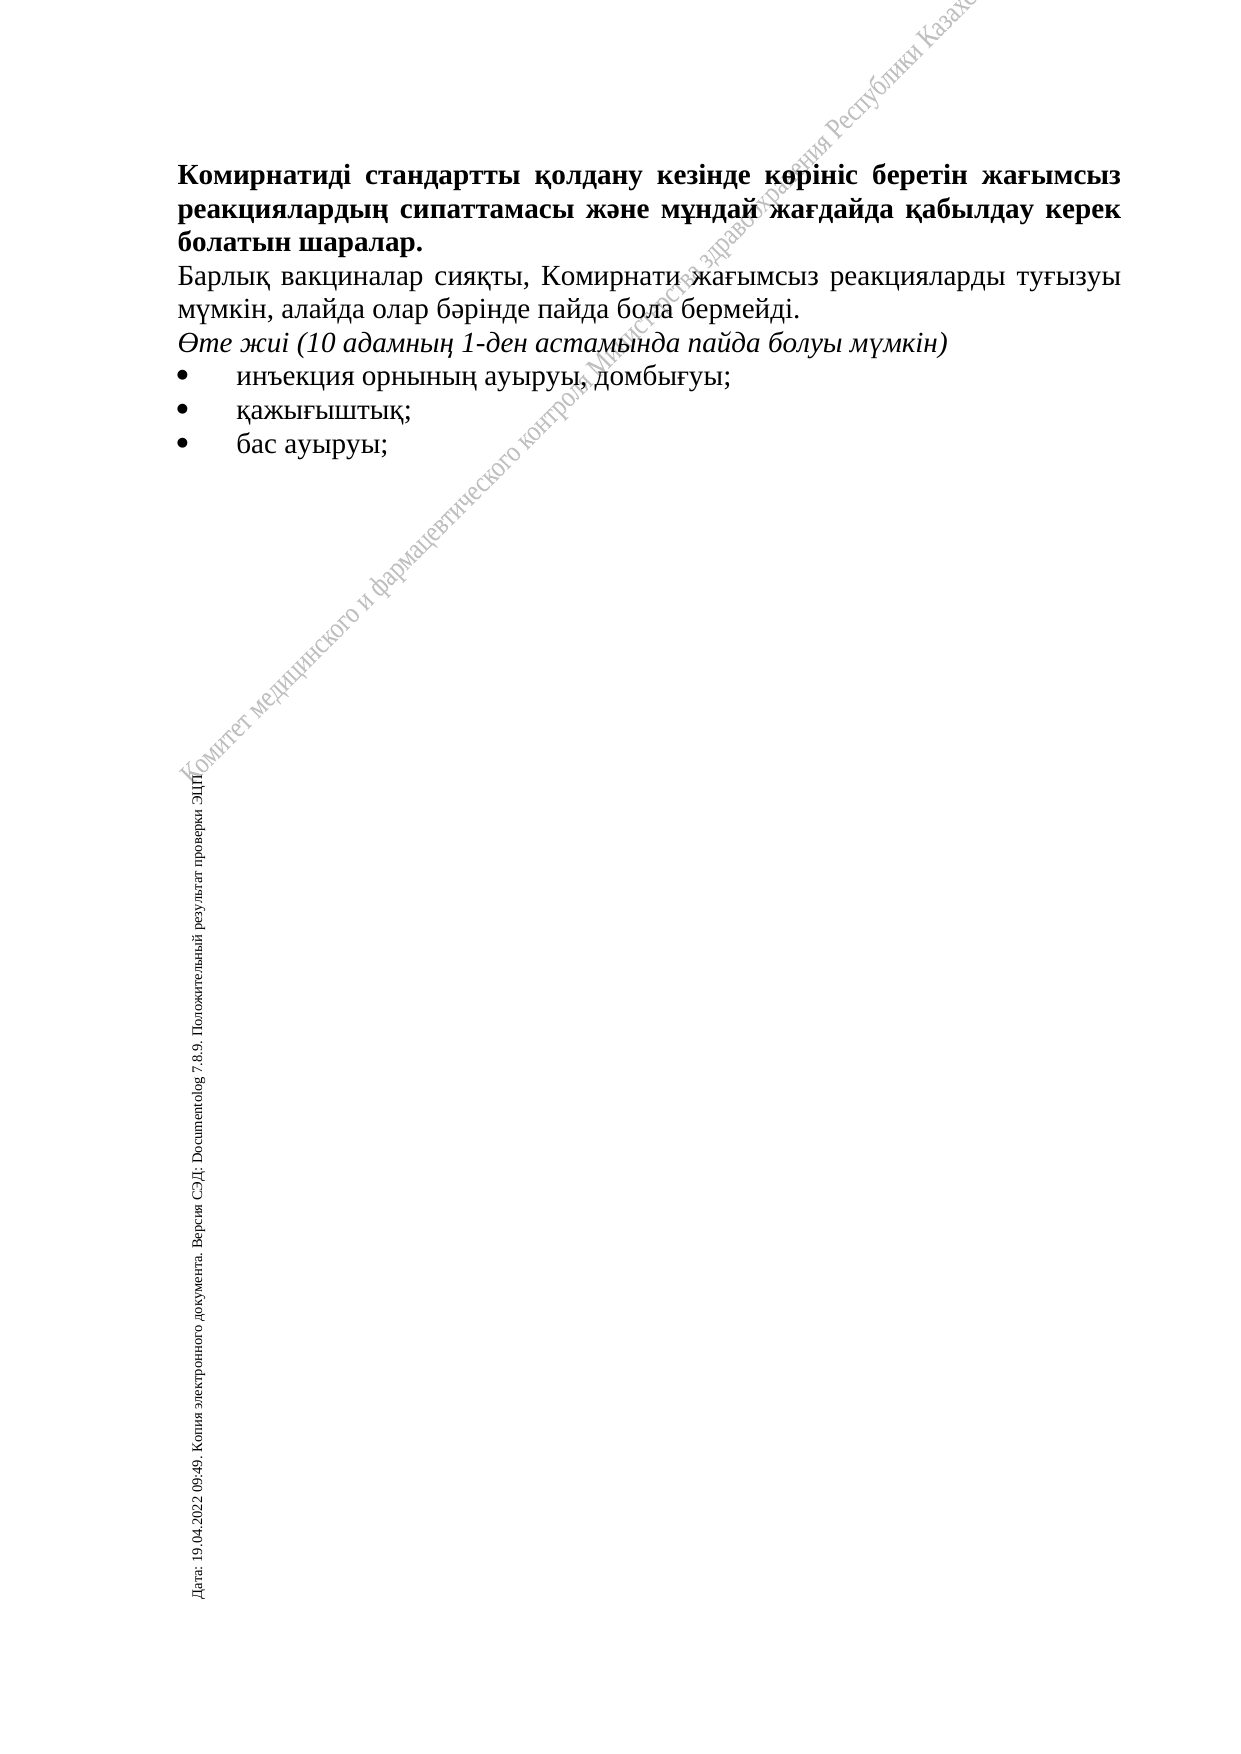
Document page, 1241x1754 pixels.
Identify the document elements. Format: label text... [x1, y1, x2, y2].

text Барлық вакциналар сияқты, Комирнати жағымсыз реакцияларды туғызуы мүмкін, алайда олар бәрінде пайда бола бермейді. [177, 258, 1122, 325]
list инъекция орнының ауыруы, домбығуы; [177, 358, 1122, 392]
text Комирнатиді стандартты қолдану кезінде көрініс беретін жағымсыз реакциялардың сипаттамасы және мұндай жағдайда қабылдау керек болатын шаралар. [177, 157, 1122, 258]
text Өте жиі (10 адамның 1-ден астамында пайда болуы мүмкін) [177, 325, 1122, 358]
list қажығыштық; [177, 392, 1122, 426]
list бас ауыруы; [177, 426, 1122, 459]
